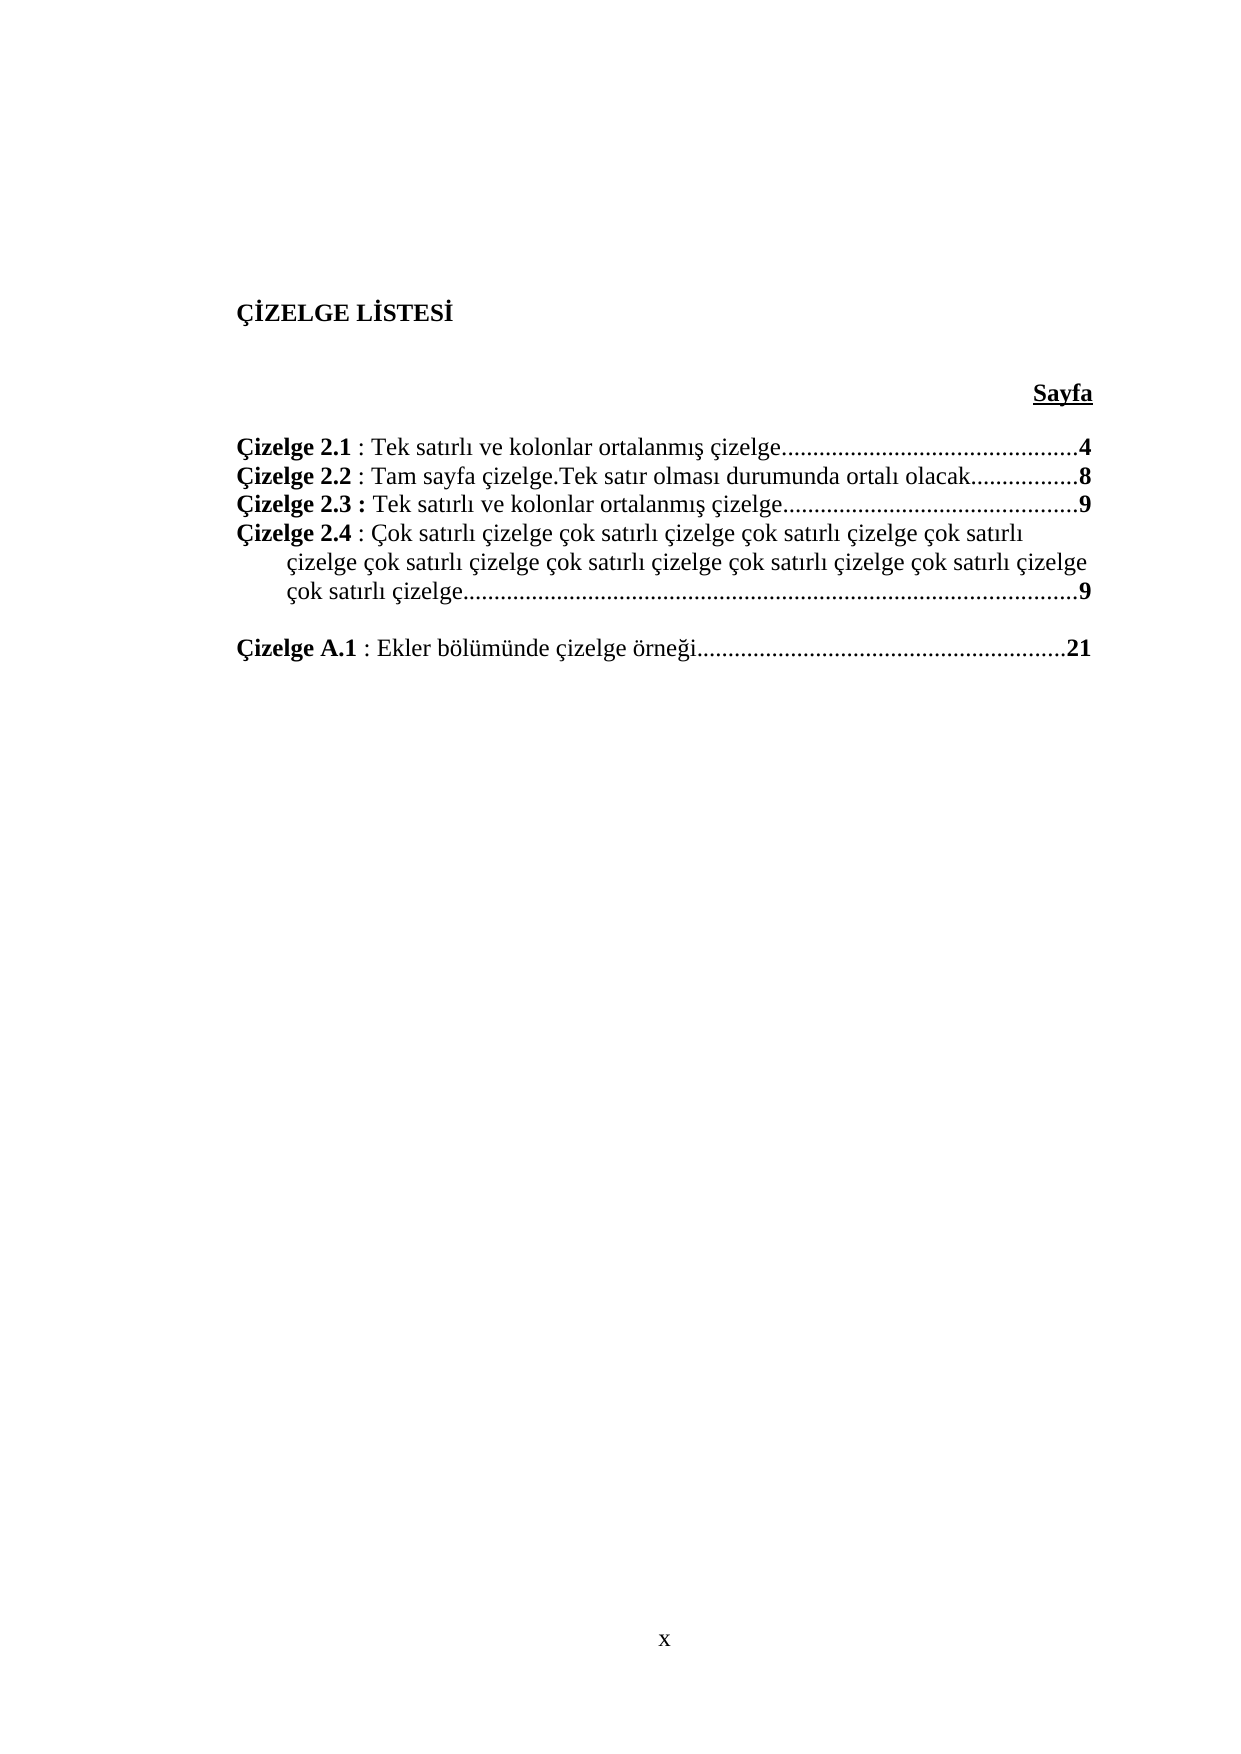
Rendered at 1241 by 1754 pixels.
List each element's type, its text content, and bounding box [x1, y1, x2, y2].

text Çizelge 2.2 : Tam sayfa çizelge.Tek satır olması durumunda ortalı olacak. 8 [236, 461, 1092, 489]
text Çizelge 2.1 : Tek satırlı ve kolonlar ortalanmış çizelge. 4 [236, 432, 1092, 461]
text Sayfa [236, 378, 1092, 407]
list ÇİZELGE LİSTESİ [236, 298, 1092, 326]
text Çizelge 2.4 : Çok satırlı çizelge çok satırlı çizelge çok satırlı çizelge çok satırlı çizelge çok satırlı çizelge çok satırlı çizelge çok satırlı çizelge çok satırlı çizelge çok satırlı çizelge. 9 [236, 518, 1092, 604]
text Çizelge 2.3 : Tek satırlı ve kolonlar ortalanmış çizelge. 9 [236, 489, 1092, 518]
text Çizelge A.1 : Ekler bölümünde çizelge örneği. 21 [236, 633, 1092, 662]
